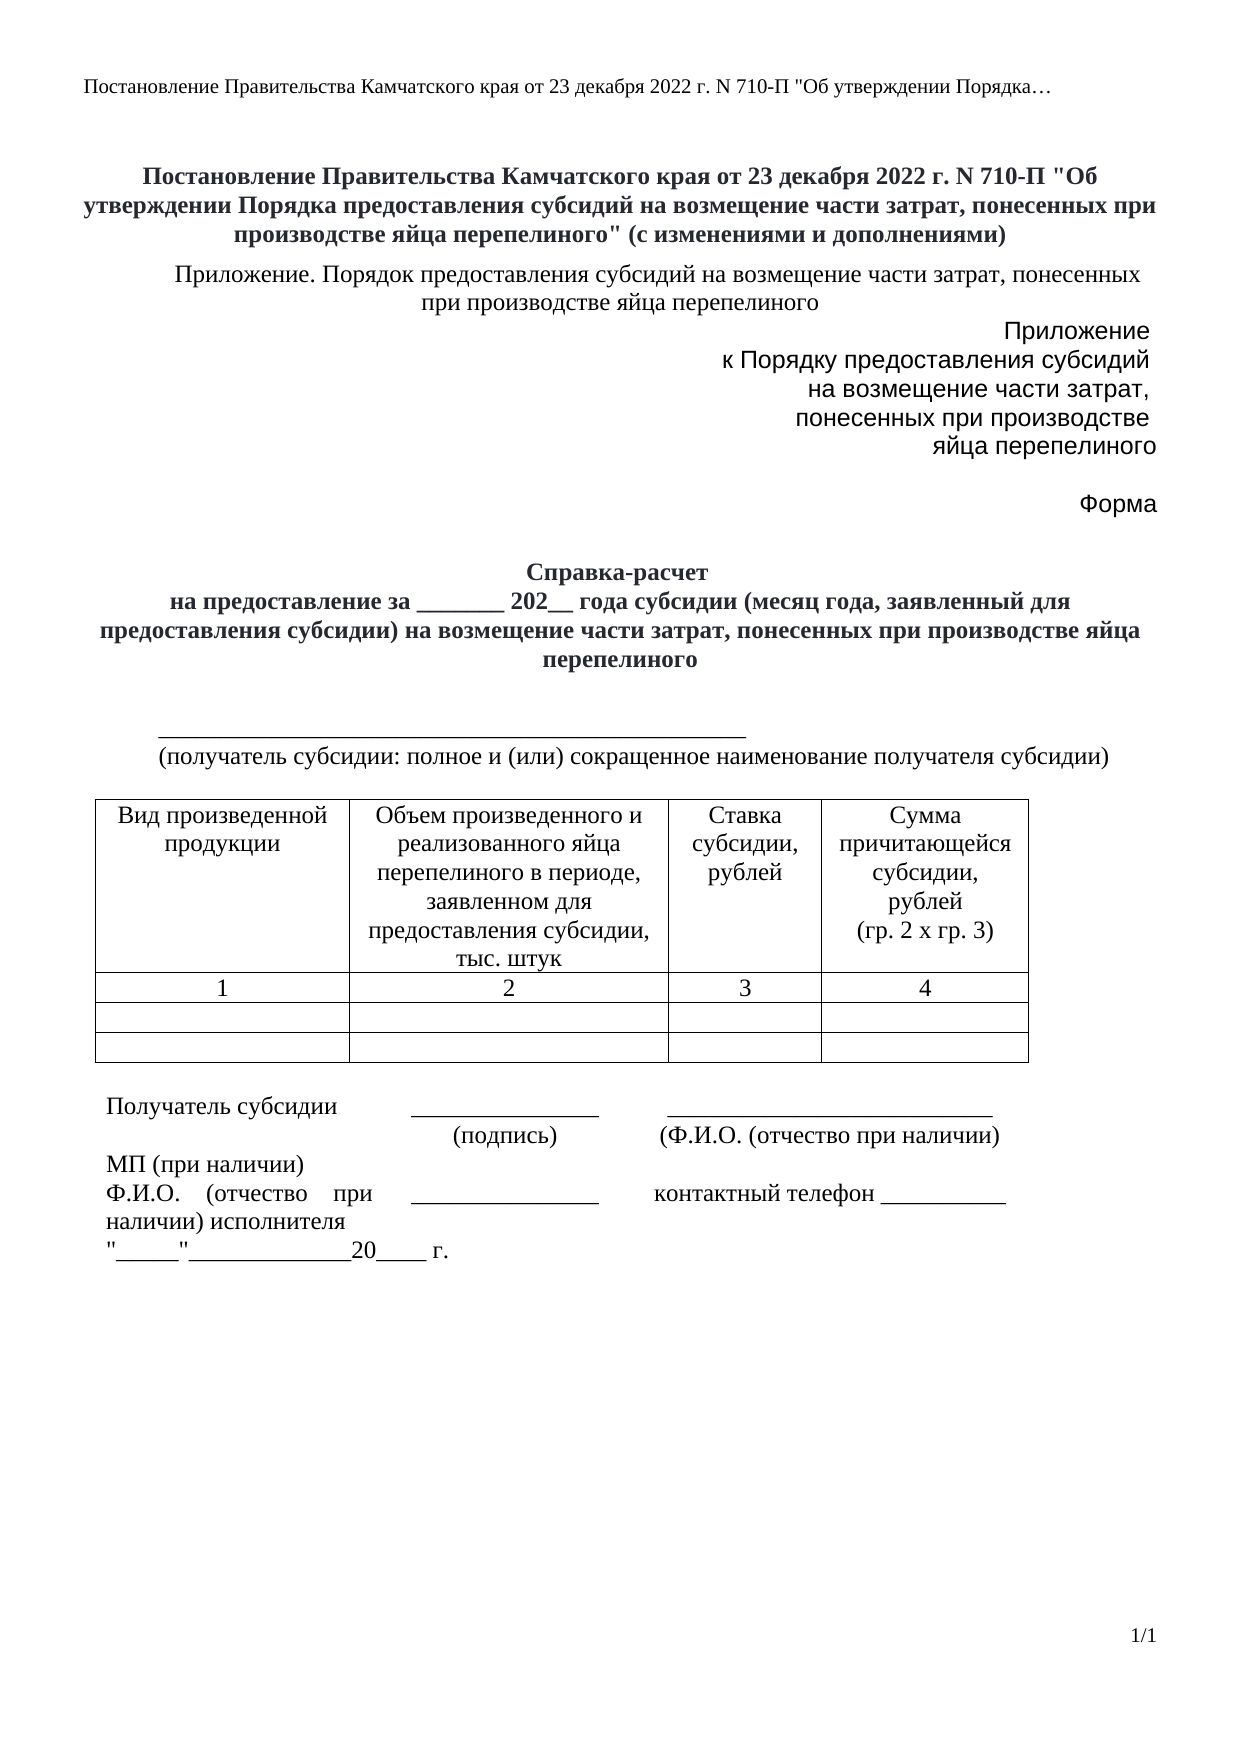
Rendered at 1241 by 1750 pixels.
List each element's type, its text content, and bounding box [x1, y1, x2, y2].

table_cell 4 [822, 973, 1028, 1002]
table_header Ставка субсидии, рублей [669, 800, 821, 972]
subtitle Справка-расчет на предоставление за _______ 202__ года субсидии (месяц года, заявленный для предоставления субсидии) на возмещение части затрат, понесенных при производстве яйца перепелиного [83, 557, 1157, 672]
table_cell [669, 1003, 821, 1032]
table_cell контактный телефон __________ [626, 1178, 1033, 1235]
table_cell 2 [350, 973, 668, 1002]
table_cell 1 [96, 973, 349, 1002]
text Приложение. Порядок предоставления субсидий на возмещение части затрат, понесенных при производстве яйца перепелиного [83, 259, 1157, 316]
table_cell МП (при наличии) [95, 1149, 1033, 1178]
table_cell [96, 1003, 349, 1032]
table_cell Ф.И.О. (отчество при наличии) исполнителя [95, 1178, 384, 1235]
table_header __________________________ (Ф.И.О. (отчество при наличии) [626, 1091, 1033, 1149]
table_cell [350, 1003, 668, 1032]
text _______________________________________________ [83, 712, 1157, 741]
table_cell [669, 1033, 821, 1062]
text Приложение к Порядку предоставления субсидий на возмещение части затрат, понесенных при производстве яйца перепелиного [83, 316, 1157, 460]
table_header Получатель субсидии [95, 1091, 384, 1149]
subtitle Постановление Правительства Камчатского края от 23 декабря 2022 г. N 710-П "Об утверждении Порядка предоставления субсидий на возмещение части затрат, понесенных при производстве яйца перепелиного" (с изменениями и дополнениями) [83, 161, 1157, 247]
table_header Сумма причитающейся субсидии, рублей (гр. 2 х гр. 3) [822, 800, 1028, 972]
table_cell [822, 1033, 1028, 1062]
table_cell [96, 1033, 349, 1062]
table_cell "_____"_____________20____ г. [95, 1235, 1033, 1264]
table_cell [350, 1033, 668, 1062]
table_cell _______________ [384, 1178, 626, 1235]
text Форма [83, 489, 1157, 517]
table_header Объем произведенного и реализованного яйца перепелиного в периоде, заявленном для предоставления субсидии, тыс. штук [350, 800, 668, 972]
table_header Вид произведенной продукции [96, 800, 349, 972]
table_cell 3 [669, 973, 821, 1002]
table_cell [822, 1003, 1028, 1032]
table_header _______________ (подпись) [384, 1091, 626, 1149]
text (получатель субсидии: полное и (или) сокращенное наименование получателя субсидии) [83, 741, 1157, 770]
